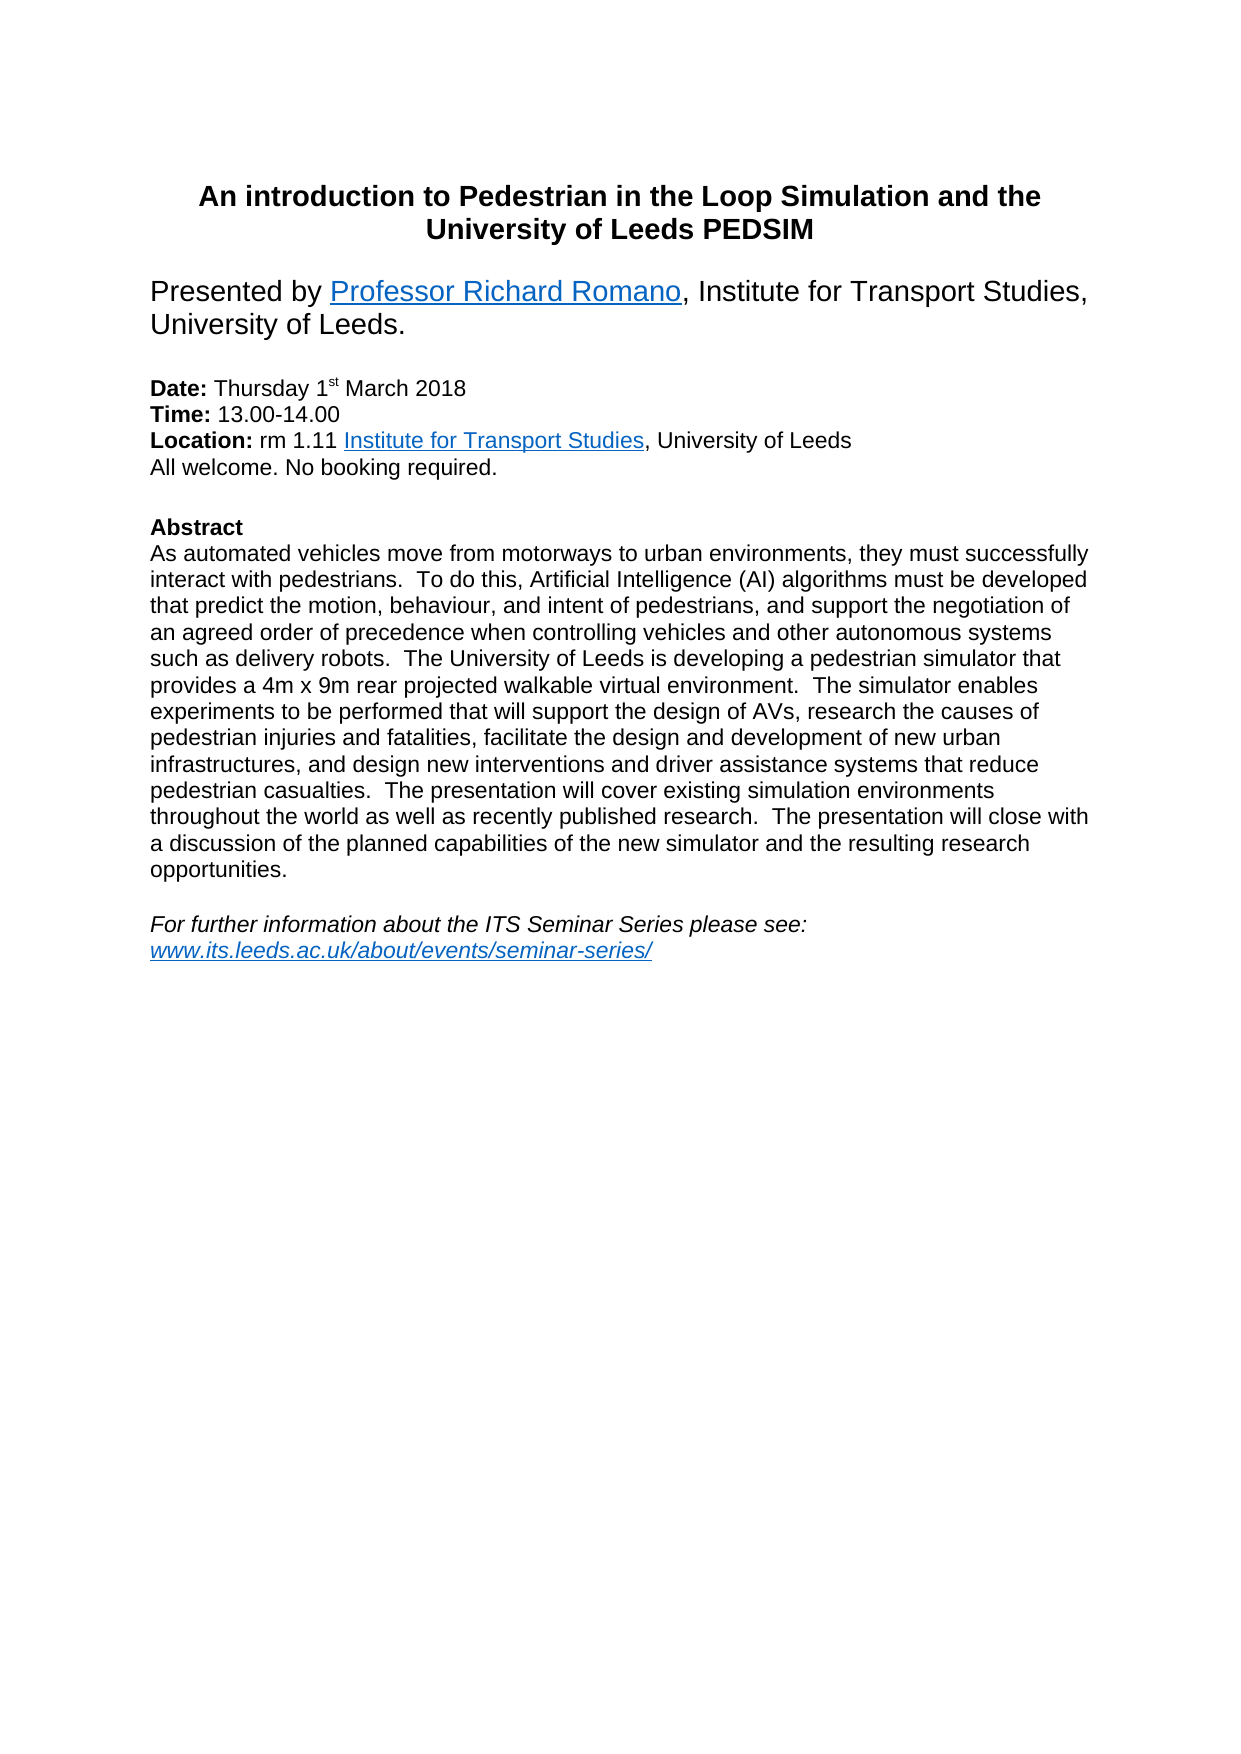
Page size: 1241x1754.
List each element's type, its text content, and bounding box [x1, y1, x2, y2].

text Date: Thursday 1st March 2018 [150, 374, 1090, 401]
text As automated vehicles move from motorways to urban environments, they must successfully interact with pedestrians. To do this, Artificial Intelligence (AI) algorithms must be developed that predict the motion, behaviour, and intent of pedestrians, and support the negotiation of an agreed order of precedence when controlling vehicles and other autonomous systems such as delivery robots. The University of Leeds is developing a pedestrian simulator that provides a 4m x 9m rear projected walkable virtual environment. The simulator enables experiments to be performed that will support the design of AVs, research the causes of pedestrian injuries and fatalities, facilitate the design and development of new urban infrastructures, and design new interventions and driver assistance systems that reduce pedestrian casualties. The presentation will cover existing simulation environments throughout the world as well as recently published research. The presentation will close with a discussion of the planned capabilities of the new simulator and the resulting research opportunities. [150, 540, 1090, 882]
text An introduction to Pedestrian in the Loop Simulation and the University of Leeds PEDSIM [150, 179, 1090, 246]
text Time: 13.00-14.00 [150, 401, 1090, 427]
text All welcome. No booking required. [150, 453, 1090, 480]
text For further information about the ITS Seminar Series please see: www.its.leeds.ac.uk/about/events/seminar-series/ [150, 911, 1090, 964]
text Abstract [150, 513, 1090, 540]
text Location: rm 1.11 Institute for Transport Studies, University of Leeds [150, 427, 1090, 453]
text Presented by Professor Richard Romano, Institute for Transport Studies, University of Leeds. [150, 274, 1090, 341]
